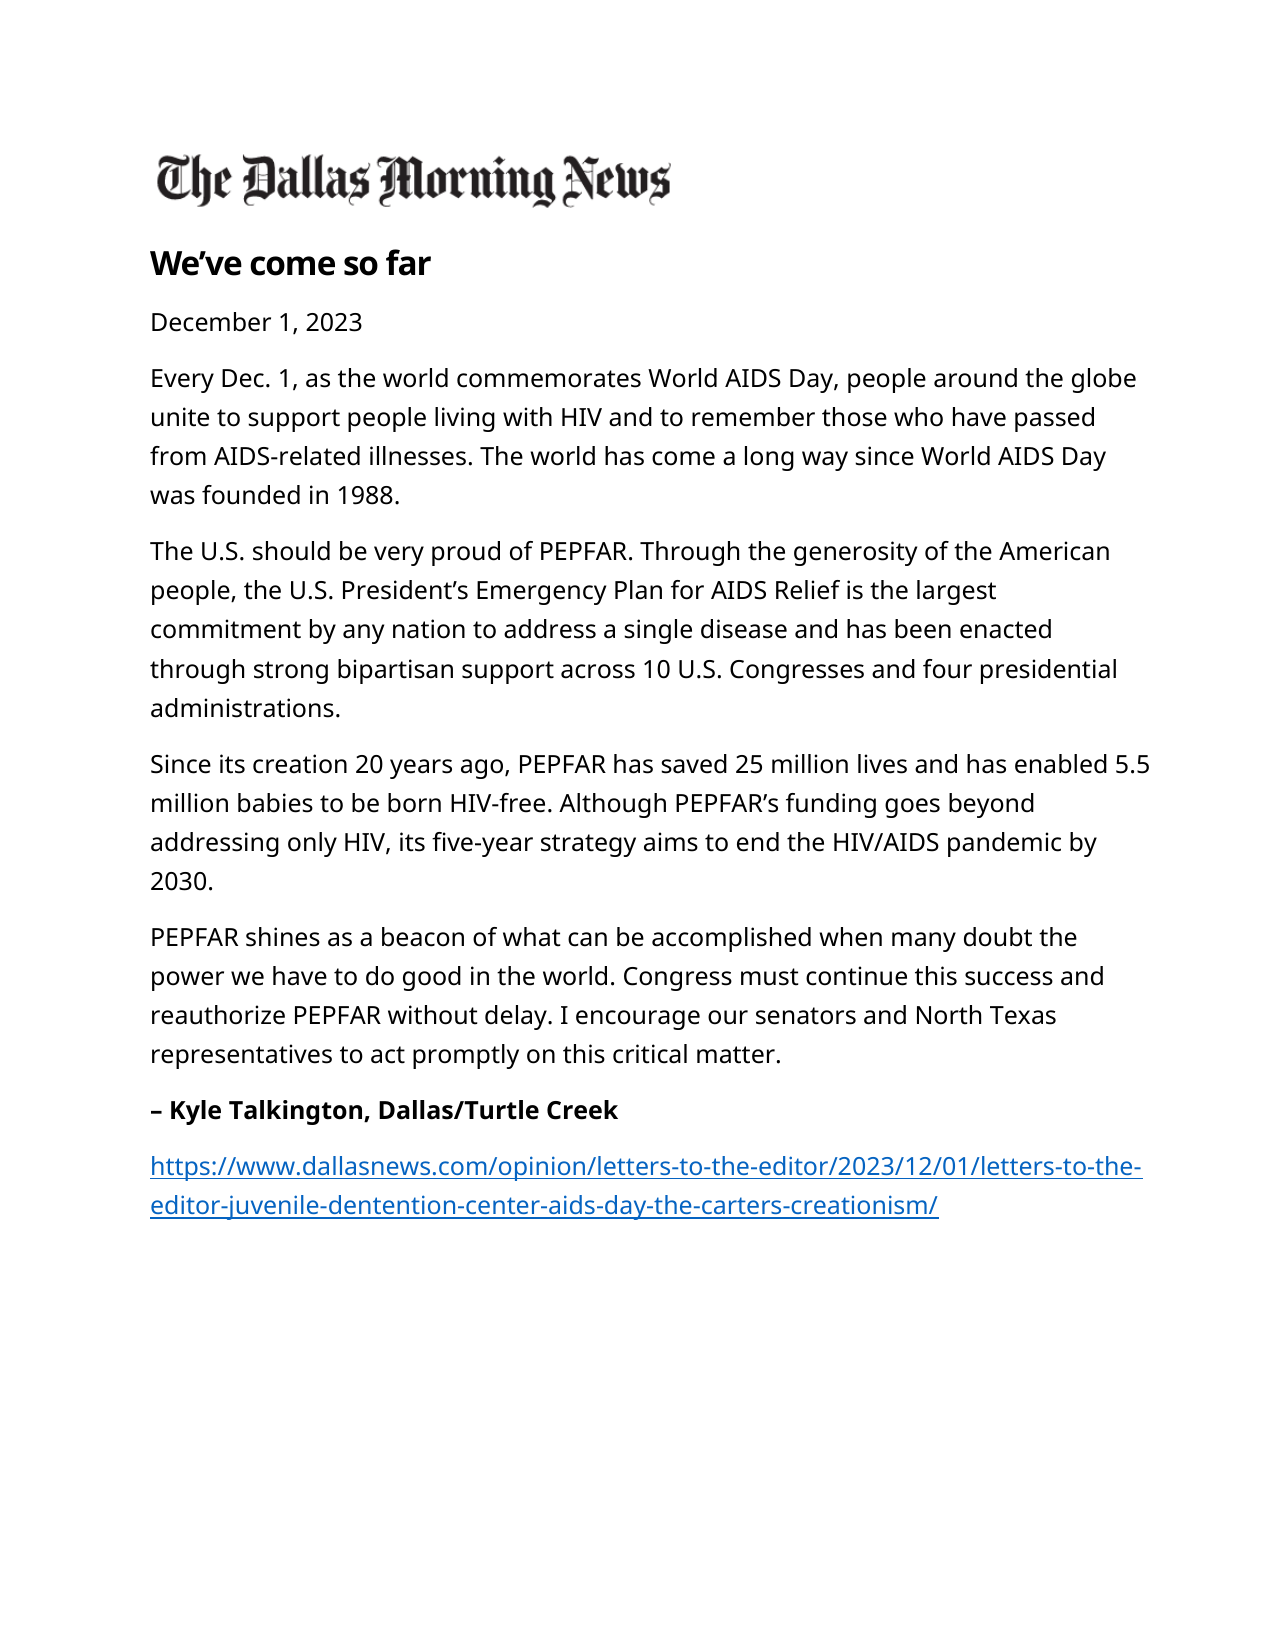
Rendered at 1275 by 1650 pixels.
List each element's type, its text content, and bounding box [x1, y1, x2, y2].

title We’ve come so far [150, 240, 1155, 285]
text Every Dec. 1, as the world commemorates World AIDS Day, people around the globe unite to support people living with HIV and to remember those who have passed from AIDS-related illnesses. The world has come a long way since World AIDS Day was founded in 1988. [150, 360, 1155, 512]
text – Kyle Talkington, Dallas/Turtle Creek [150, 1093, 1155, 1127]
text PEPFAR shines as a beacon of what can be accomplished when many doubt the power we have to do good in the world. Congress must continue this success and reauthorize PEPFAR without delay. I encourage our senators and North Texas representatives to act promptly on this critical matter. [150, 919, 1155, 1071]
text Since its creation 20 years ago, PEPFAR has saved 25 million lives and has enabled 5.5 million babies to be born HIV-free. Although PEPFAR’s funding goes beyond addressing only HIV, its five-year strategy aims to end the HIV/AIDS pandemic by 2030. [150, 746, 1155, 898]
text The U.S. should be very proud of PEPFAR. Through the generosity of the American people, the U.S. President’s Emergency Plan for AIDS Relief is the largest commitment by any nation to address a single disease and has been enacted through strong bipartisan support across 10 U.S. Congresses and four presidential administrations. [150, 534, 1155, 724]
text https://www.dallasnews.com/opinion/letters-to-the-editor/2023/12/01/letters-to-the-editor-juvenile-dentention-center-aids-day-the-carters-creationism/ [150, 1149, 1155, 1222]
text December 1, 2023 [150, 304, 1155, 339]
picture [150, 150, 675, 210]
